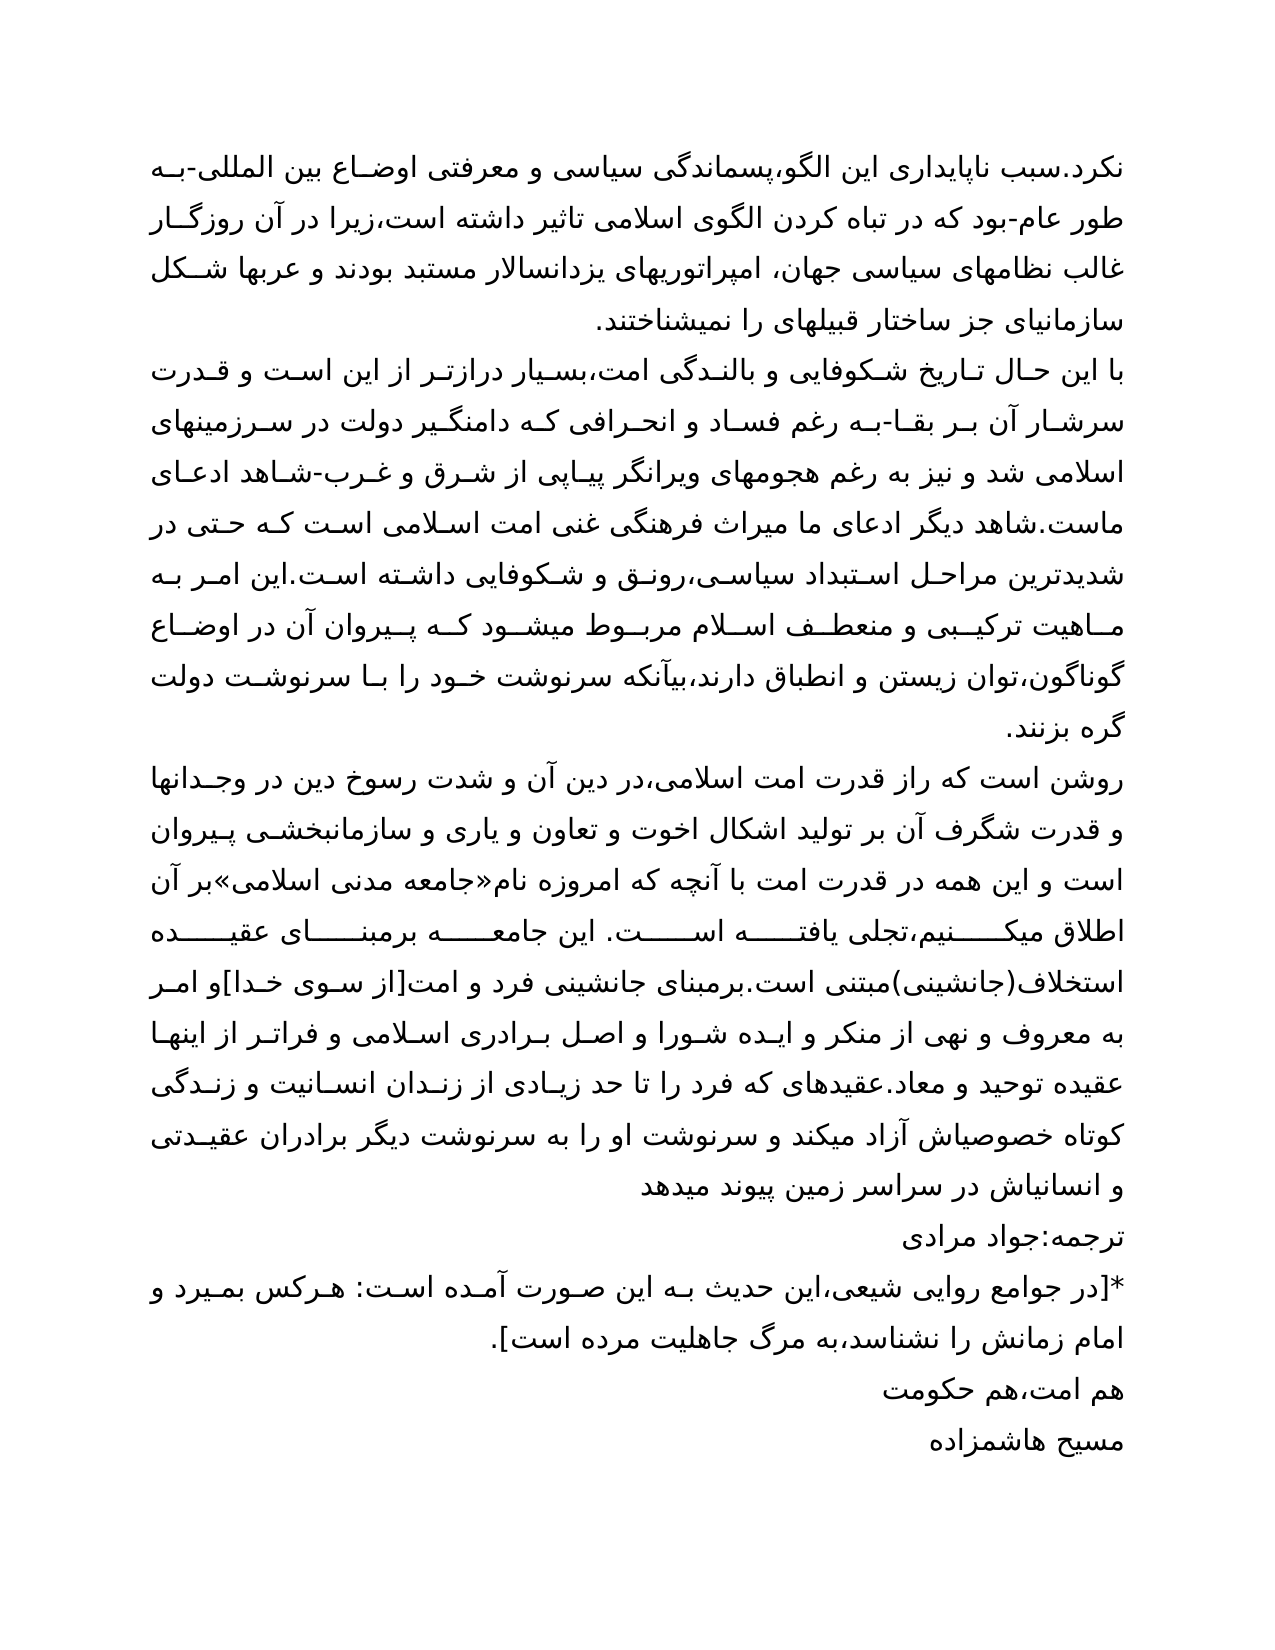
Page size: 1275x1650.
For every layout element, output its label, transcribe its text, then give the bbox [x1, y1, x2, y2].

text با این حال تاریخ شکوفایی و بالندگی امت،بسیار درازتر از این است و قدرت سرشار آن بر بقا-به رغم فساد و انحرافی که دامنگیر دولت در سرزمین‏های اسلامی شد و نیز به رغم هجوم‏های ویرانگر پیاپی از شرق و غرب-شاهد ادعای ماست.شاهد دیگر ادعای ما میراث فرهنگی غنی‏ امت اسلامی است که حتی در شدیدترین مراحل استبداد سیاسی،رونق و شکوفایی داشته است.این امر به ماهیت‏ ترکیبی و منعطف اسلام مربوط می‏شود که پیروان آن در اوضاع گوناگون،توان زیستن و انطباق دارند،بی‏آن‏که‏ سرنوشت خود را با سرنوشت دولت گره بزنند. [150, 354, 1125, 744]
text هم امت،هم حکومت [150, 1372, 1125, 1406]
text *[در جوامع روایی شیعی،این حدیث به این صورت آمده است: هرکس بمیرد و امام زمانش را نشناسد،به مرگ جاهلیت مرده است‏]. [150, 1271, 1125, 1356]
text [150, 150, 1125, 337]
text ترجمه:جواد مرادی [150, 1220, 1125, 1254]
text مسیح هاشم‏زاده [150, 1423, 1125, 1457]
text روشن است که راز قدرت امت اسلامی،در دین آن و شدت رسوخ دین در وجدان‏ها و قدرت شگرف آن بر تولید اشکال اخوت و تعاون و یاری و سازمان‏بخشی پیروان است‏ و این همه در قدرت امت با آنچه که امروزه نام«جامعه‏ مدنی اسلامی»بر آن اطلاق می‏کنیم،تجلی یافته است. این جامعه برمبنای عقیده استخلاف(جانشینی)مبتنی‏ است.برمبنای جانشینی فرد و امت‏[از سوی خدا]و امر به‏ معروف و نهی از منکر و ایده شورا و اصل برادری اسلامی و فراتر از این‏ها عقیده توحید و معاد.عقیده‏ای که فرد را تا حد زیادی از زندان انسانیت و زندگی کوتاه خصوصی‏اش‏ آزاد می‏کند و سرنوشت او را به سرنوشت دیگر برادران‏ عقیدتی و انسانی‏اش در سراسر زمین پیوند می‏دهد [150, 761, 1125, 1203]
